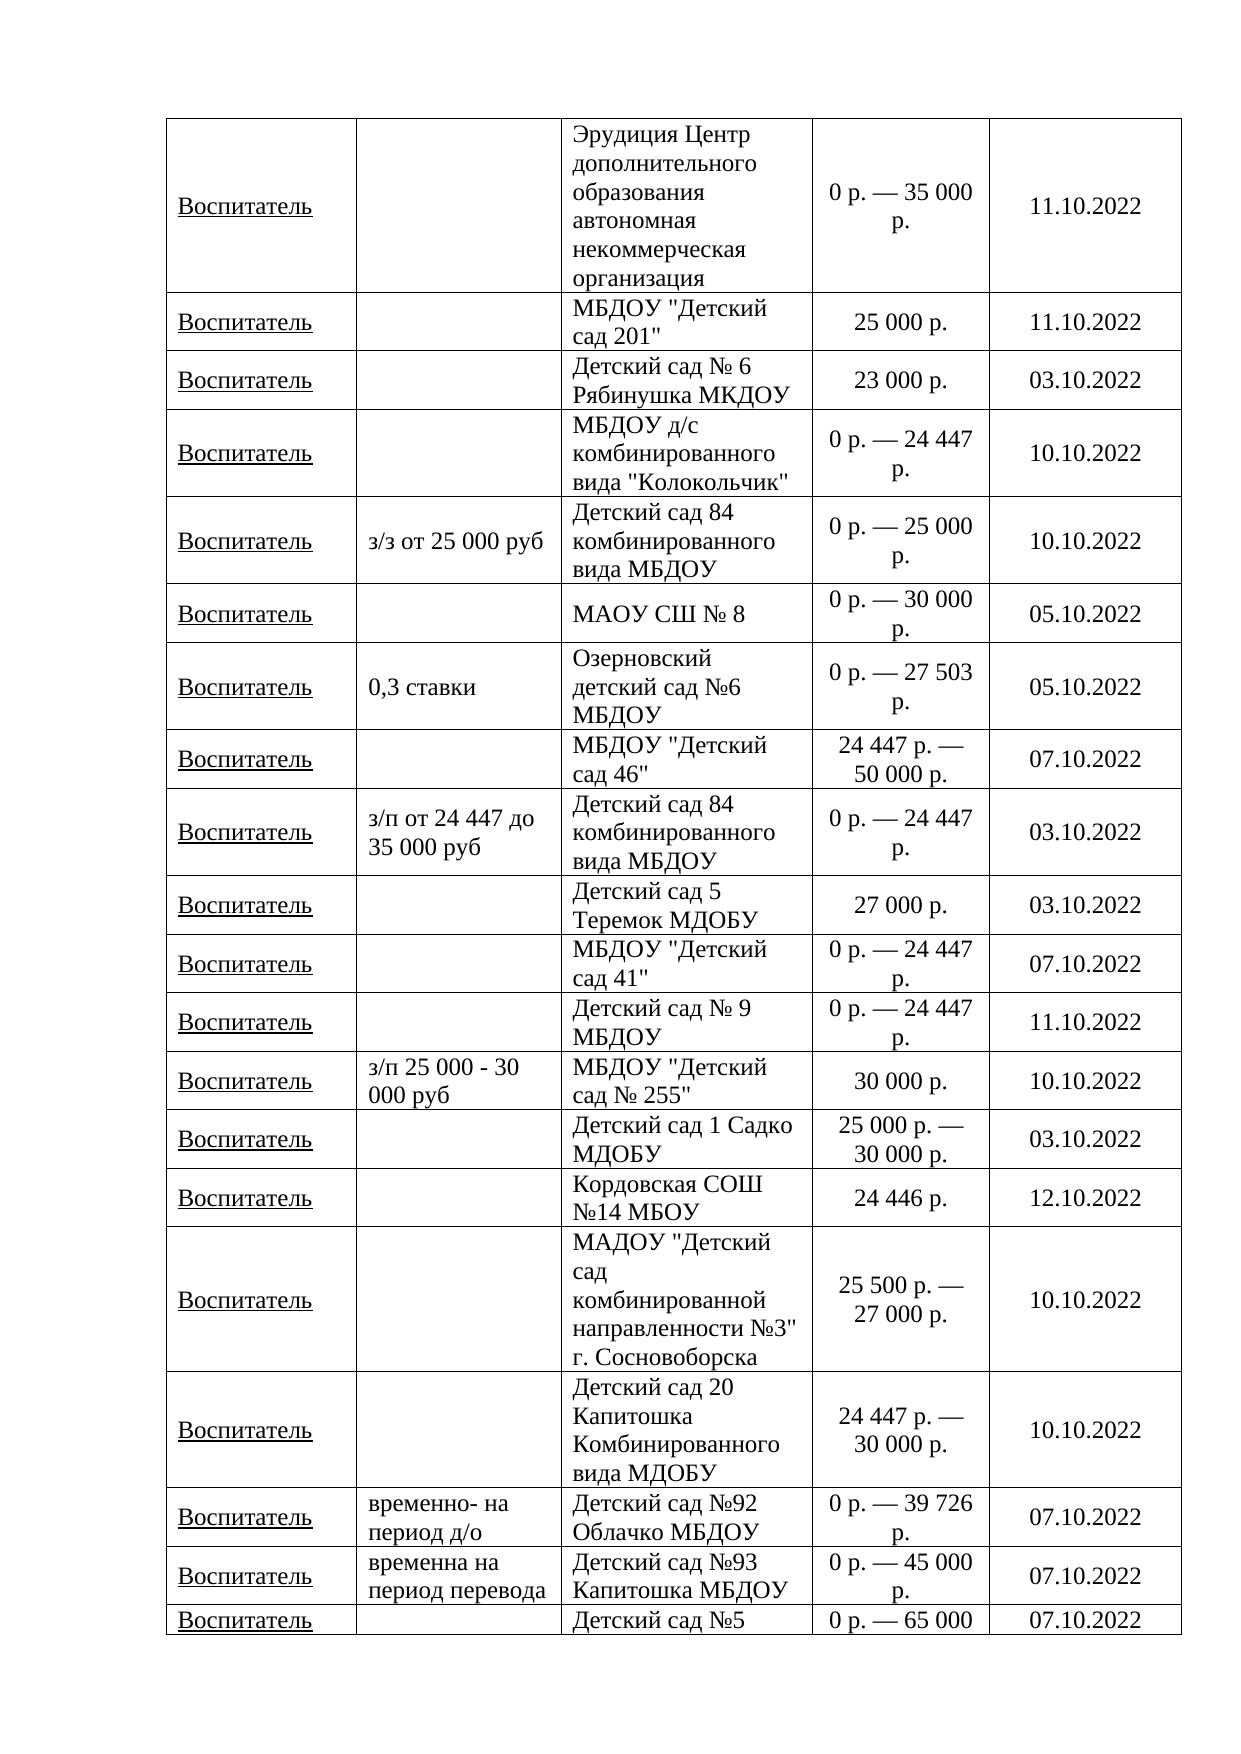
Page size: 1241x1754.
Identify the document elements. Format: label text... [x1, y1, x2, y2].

table_cell Воспитатель [167, 1372, 356, 1487]
table_cell Эрудиция Центр дополнительного образования автономная некоммерческая организация [562, 119, 812, 292]
table_cell 07.10.2022 [990, 1547, 1181, 1604]
table_cell 0 р. — 39 726 р. [813, 1488, 989, 1546]
table_cell Воспитатель [167, 1110, 356, 1168]
table_cell Воспитатель [167, 1547, 356, 1604]
table_cell 27 000 р. [813, 876, 989, 933]
table_cell 10.10.2022 [990, 1372, 1181, 1487]
table_cell 05.10.2022 [990, 643, 1181, 729]
table_cell 0 р. — 24 447 р. [813, 789, 989, 875]
table_cell Воспитатель [167, 1169, 356, 1226]
table_cell 0 р. — 35 000 р. [813, 119, 989, 292]
table_cell 0 р. — 45 000 р. [813, 1547, 989, 1604]
table_cell [357, 1227, 561, 1371]
table_cell з/з от 25 000 руб [357, 497, 561, 583]
table_cell 23 000 р. [813, 351, 989, 409]
table_cell Детский сад 5 Теремок МДОБУ [562, 876, 812, 933]
table_cell Воспитатель [167, 410, 356, 496]
table_cell 0,3 ставки [357, 643, 561, 729]
table_cell Детский сад 84 комбинированного вида МБДОУ [562, 789, 812, 875]
table_cell временна на период перевода [357, 1547, 561, 1604]
table_cell 0 р. — 27 503 р. [813, 643, 989, 729]
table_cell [562, 1605, 812, 1634]
table_cell [357, 1605, 561, 1634]
table_cell Воспитатель [167, 1488, 356, 1546]
table_cell 10.10.2022 [990, 497, 1181, 583]
table_cell Воспитатель [167, 584, 356, 642]
table_cell 24 447 р. — 30 000 р. [813, 1372, 989, 1487]
table_cell 10.10.2022 [990, 1052, 1181, 1109]
table_cell Воспитатель [167, 497, 356, 583]
table_cell Кордовская СОШ №14 МБОУ [562, 1169, 812, 1226]
table_cell [357, 1169, 561, 1226]
table_cell [357, 935, 561, 992]
table_cell Воспитатель [167, 789, 356, 875]
table_cell 05.10.2022 [990, 584, 1181, 642]
table_cell [357, 410, 561, 496]
table_cell [357, 876, 561, 933]
table_cell МБДОУ "Детский сад 46" [562, 730, 812, 788]
table_cell временно- на период д/о [357, 1488, 561, 1546]
table_cell [357, 119, 561, 292]
table_cell 07.10.2022 [990, 730, 1181, 788]
table_cell 24 447 р. — 50 000 р. [813, 730, 989, 788]
table_cell [357, 730, 561, 788]
table_cell Воспитатель [167, 1052, 356, 1109]
table_cell [357, 351, 561, 409]
table_cell 03.10.2022 [990, 1110, 1181, 1168]
table_cell Воспитатель [167, 935, 356, 992]
table_cell Воспитатель [167, 1605, 356, 1634]
table_cell 03.10.2022 [990, 351, 1181, 409]
table_cell Детский сад №92 Облачко МБДОУ [562, 1488, 812, 1546]
table_cell 25 000 р. — 30 000 р. [813, 1110, 989, 1168]
table_cell Воспитатель [167, 293, 356, 350]
table_cell Детский сад 1 Садко МДОБУ [562, 1110, 812, 1168]
table_cell 11.10.2022 [990, 993, 1181, 1051]
table_cell Детский сад № 6 Рябинушка МКДОУ [562, 351, 812, 409]
table_cell [357, 1372, 561, 1487]
table_cell Воспитатель [167, 119, 356, 292]
table_cell з/п 25 000 - 30 000 руб [357, 1052, 561, 1109]
table_cell Воспитатель [167, 993, 356, 1051]
table_cell МБДОУ "Детский сад 41" [562, 935, 812, 992]
table_cell 10.10.2022 [990, 1227, 1181, 1371]
table_cell [357, 584, 561, 642]
table_cell 07.10.2022 [990, 1605, 1181, 1634]
table_cell МАОУ СШ № 8 [562, 584, 812, 642]
table_cell 24 446 р. [813, 1169, 989, 1226]
table_cell 0 р. — 30 000 р. [813, 584, 989, 642]
table_cell 07.10.2022 [990, 1488, 1181, 1546]
table_cell 30 000 р. [813, 1052, 989, 1109]
table_cell Детский сад 20 Капитошка Комбинированного вида МДОБУ [562, 1372, 812, 1487]
table_cell Воспитатель [167, 1227, 356, 1371]
table_cell 12.10.2022 [990, 1169, 1181, 1226]
table_cell [357, 293, 561, 350]
table_cell 10.10.2022 [990, 410, 1181, 496]
table_cell 03.10.2022 [990, 789, 1181, 875]
table_cell 11.10.2022 [990, 119, 1181, 292]
table_cell Воспитатель [167, 730, 356, 788]
table_cell Детский сад № 9 МБДОУ [562, 993, 812, 1051]
table_cell 0 р. — 65 000 р. [813, 1605, 989, 1634]
table_cell Детский сад 84 комбинированного вида МБДОУ [562, 497, 812, 583]
table_cell Детский сад №93 Капитошка МБДОУ [562, 1547, 812, 1604]
table_cell Озерновский детский сад №6 МБДОУ [562, 643, 812, 729]
table_cell МАДОУ "Детский сад комбинированной направленности №3" г. Сосновоборска [562, 1227, 812, 1371]
table_cell 11.10.2022 [990, 293, 1181, 350]
table_cell 0 р. — 24 447 р. [813, 410, 989, 496]
table_cell МБДОУ "Детский сад 201" [562, 293, 812, 350]
table_cell 03.10.2022 [990, 876, 1181, 933]
table_cell 0 р. — 24 447 р. [813, 993, 989, 1051]
table_cell Воспитатель [167, 643, 356, 729]
table_cell 0 р. — 25 000 р. [813, 497, 989, 583]
table_cell МБДОУ "Детский сад № 255" [562, 1052, 812, 1109]
table_cell 25 500 р. — 27 000 р. [813, 1227, 989, 1371]
table_cell Воспитатель [167, 351, 356, 409]
table_cell Воспитатель [167, 876, 356, 933]
table_cell [357, 1110, 561, 1168]
table_cell 0 р. — 24 447 р. [813, 935, 989, 992]
table_cell 25 000 р. [813, 293, 989, 350]
table_cell з/п от 24 447 до 35 000 руб [357, 789, 561, 875]
table_cell 07.10.2022 [990, 935, 1181, 992]
table_cell [357, 993, 561, 1051]
table_cell МБДОУ д/с комбинированного вида "Колокольчик" [562, 410, 812, 496]
